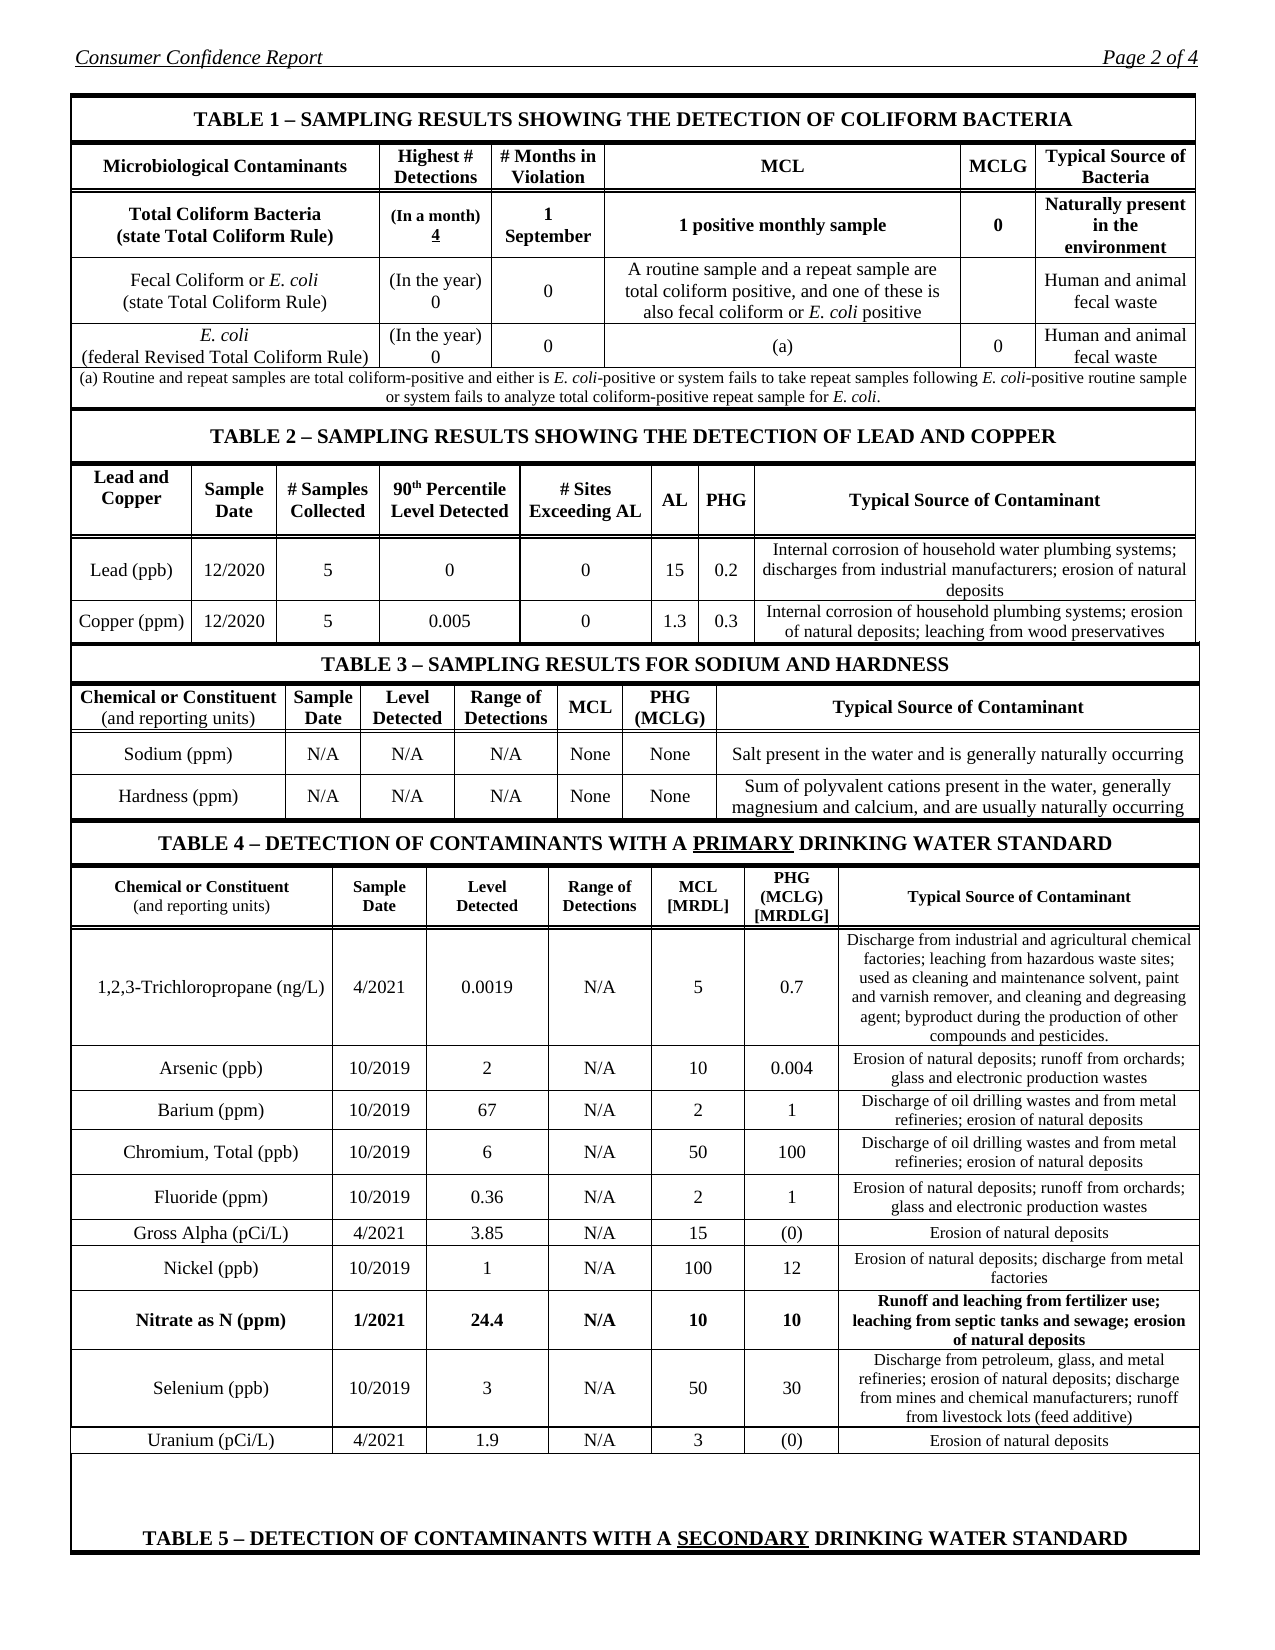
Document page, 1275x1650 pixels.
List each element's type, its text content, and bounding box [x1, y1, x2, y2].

table_cell 12/2020 [192, 601, 276, 641]
table_cell N/A [361, 733, 454, 774]
table_cell 0 [492, 258, 604, 323]
table_cell 1 [745, 1091, 838, 1129]
table_cell Fecal Coliform or E. coli (state Total Coliform Rule) [72, 258, 379, 323]
table_cell 0.005 [380, 601, 519, 641]
table_cell (0) [745, 1428, 838, 1452]
table_cell Typical Source of Contaminant [839, 868, 1199, 925]
table_cell 5 [277, 539, 379, 600]
table_cell PHG (MCLG) [MRDLG] [745, 868, 838, 925]
table_cell 1.9 [427, 1428, 548, 1452]
table_cell N/A [455, 733, 557, 774]
table_cell 12 [745, 1246, 838, 1290]
table_cell 100 [652, 1246, 744, 1290]
table_cell N/A [549, 930, 651, 1045]
table_cell # Samples Collected [277, 466, 379, 534]
table_cell 10/2019 [333, 1130, 426, 1174]
table_cell # Sites Exceeding AL [521, 466, 651, 534]
table_cell 0 [521, 601, 651, 641]
table_cell Highest # Detections [380, 145, 491, 188]
table_cell Naturally present in the environment [1036, 193, 1195, 257]
table_cell Typical Source of Contaminant [717, 686, 1199, 729]
table_cell (In the year) 0 [380, 324, 491, 367]
table_cell Selenium (ppb) [72, 1350, 332, 1426]
table_cell 6 [427, 1130, 548, 1174]
table_cell 0 [492, 324, 604, 367]
table_cell 12/2020 [192, 539, 276, 600]
table_cell Fluoride (ppm) [72, 1175, 332, 1219]
table_cell N/A [549, 1046, 651, 1090]
table_cell 0.004 [745, 1046, 838, 1090]
table_cell Lead and Copper [72, 466, 191, 534]
table_cell 100 [745, 1130, 838, 1174]
table_cell N/A [549, 1350, 651, 1426]
table_cell 15 [652, 1220, 744, 1245]
table_cell Sodium (ppm) [72, 733, 285, 774]
table_cell N/A [549, 1291, 651, 1349]
table_cell 90th Percentile Level Detected [380, 466, 519, 534]
table_cell Internal corrosion of household water plumbing systems; discharges from industrial manufacturers; erosion of natural deposits [755, 539, 1195, 600]
table_cell Erosion of natural deposits [839, 1220, 1199, 1245]
table_cell (a) [605, 324, 960, 367]
table_cell Table 2 – SAMPLING RESULTS SHOWING THE detection of Lead and copper [72, 411, 1195, 461]
table_cell PHG [699, 466, 754, 534]
table_cell Discharge of oil drilling wastes and from metal refineries; erosion of natural deposits [839, 1130, 1199, 1174]
table_cell 1/2021 [333, 1291, 426, 1349]
table_cell N/A [455, 775, 557, 818]
table_cell TAble 3 – SAMPLING RESULTS FOR sodium and hardness [72, 646, 1199, 681]
table_cell MCL [558, 686, 622, 729]
table_cell 10 [652, 1046, 744, 1090]
table_cell 4/2021 [333, 1428, 426, 1452]
table_cell N/A [361, 775, 454, 818]
table_cell Barium (ppm) [72, 1091, 332, 1129]
table_cell Erosion of natural deposits; discharge from metal factories [839, 1246, 1199, 1290]
table_cell Hardness (ppm) [72, 775, 285, 818]
table_cell 5 [652, 930, 744, 1045]
table_cell Nickel (ppb) [72, 1246, 332, 1290]
table_cell Internal corrosion of household plumbing systems; erosion of natural deposits; leaching from wood preservatives [755, 601, 1195, 641]
table_cell 0.36 [427, 1175, 548, 1219]
table_cell 4/2021 [333, 1220, 426, 1245]
table_cell E. coli (federal Revised Total Coliform Rule) [72, 324, 379, 367]
table_cell Arsenic (ppb) [72, 1046, 332, 1090]
table_cell 1 [427, 1246, 548, 1290]
table_cell N/A [549, 1175, 651, 1219]
table_cell 1 September [492, 193, 604, 257]
table_cell 10 [652, 1291, 744, 1349]
table_cell None [558, 775, 622, 818]
table_cell N/A [549, 1428, 651, 1452]
table_cell N/A [286, 775, 360, 818]
table_cell [652, 466, 698, 534]
table_cell MCL [MRDL] [652, 868, 744, 925]
table_cell None [623, 733, 716, 774]
table_cell Sample Date [286, 686, 360, 729]
table_cell MCLG [961, 145, 1035, 188]
table_cell 67 [427, 1091, 548, 1129]
table_cell 3.85 [427, 1220, 548, 1245]
table_cell 2 [652, 1091, 744, 1129]
table_cell None [558, 733, 622, 774]
table_cell 1.3 [652, 601, 698, 641]
table_cell 3 [427, 1350, 548, 1426]
table_cell Sample Date [192, 466, 276, 534]
table_cell (a) Routine and repeat samples are total coliform-positive and either is E. coli-positive or system fails to take repeat samples following E. coli-positive routine sample or system fails to analyze total coliform-positive repeat sample for E. coli. [72, 368, 1195, 406]
table_cell 2 [652, 1175, 744, 1219]
table_cell 15 [652, 539, 698, 600]
table_cell 4/2021 [333, 930, 426, 1045]
table_cell TAble 4 – detection of contaminants with a Primary Drinking Water Standard [72, 823, 1199, 863]
table_cell N/A [549, 1220, 651, 1245]
table_cell Microbiological Contaminants [72, 145, 379, 188]
table_cell Gross Alpha (pCi/L) [72, 1220, 332, 1245]
table_cell Copper (ppm) [72, 601, 191, 641]
table_cell 0 [380, 539, 519, 600]
table_cell [961, 258, 1035, 323]
table_cell Human and animal fecal waste [1036, 324, 1195, 367]
table_cell N/A [549, 1091, 651, 1129]
table_cell None [623, 775, 716, 818]
table_cell 0 [961, 324, 1035, 367]
table_cell [455, 686, 557, 729]
table_cell TAble 5 – detection of contaminants with a Secondary Drinking Water Standard [72, 1454, 1199, 1550]
table_cell Typical Source of Bacteria [1036, 145, 1195, 188]
table_cell N/A [286, 733, 360, 774]
table_cell # Months in Violation [492, 145, 604, 188]
table_cell 10/2019 [333, 1091, 426, 1129]
table_cell Erosion of natural deposits [839, 1428, 1199, 1452]
table_cell (In the year) 0 [380, 258, 491, 323]
table_cell 0 [961, 193, 1035, 257]
table_cell 1 [745, 1175, 838, 1219]
table_cell Typical Source of Contaminant [755, 466, 1195, 534]
table_cell Sum of polyvalent cations present in the water, generally magnesium and calcium, and are usually naturally occurring [717, 775, 1199, 818]
table_cell 24.4 [427, 1291, 548, 1349]
table_cell Lead (ppb) [72, 539, 191, 600]
table_cell Erosion of natural deposits; runoff from orchards; glass and electronic production wastes [839, 1175, 1199, 1219]
table_cell 1 positive monthly sample [605, 193, 960, 257]
table_cell 0.7 [745, 930, 838, 1045]
table_cell N/A [549, 1130, 651, 1174]
table_cell Nitrate as N (ppm) [72, 1291, 332, 1349]
table_cell Level Detected [361, 686, 454, 729]
table_cell (In a month) 4 [380, 193, 491, 257]
table_cell 5 [277, 601, 379, 641]
table_cell Uranium (pCi/L) [71, 1428, 332, 1452]
table_cell 50 [652, 1130, 744, 1174]
table_cell Human and animal fecal waste [1036, 258, 1195, 323]
table_cell 10/2019 [333, 1350, 426, 1426]
table_cell 10/2019 [333, 1246, 426, 1290]
table_cell 50 [652, 1350, 744, 1426]
table_cell 3 [652, 1428, 744, 1452]
table_cell Chemical or Constituent (and reporting units) [72, 868, 332, 925]
table_cell Level Detected [427, 868, 548, 925]
table_cell 30 [745, 1350, 838, 1426]
table_cell PHG (MCLG) [623, 686, 716, 729]
table_cell Discharge from industrial and agricultural chemical factories; leaching from hazardous waste sites; used as cleaning and maintenance solvent, paint and varnish remover, and cleaning and degreasing agent; byproduct during the production of other compounds and pesticides. [839, 930, 1199, 1045]
table_cell 2 [427, 1046, 548, 1090]
table_cell Salt present in the water and is generally naturally occurring [717, 733, 1199, 774]
table_cell Range of Detections [549, 868, 651, 925]
table_cell Chromium, Total (ppb) [72, 1130, 332, 1174]
table_cell Discharge of oil drilling wastes and from metal refineries; erosion of natural deposits [839, 1091, 1199, 1129]
table_cell Erosion of natural deposits; runoff from orchards; glass and electronic production wastes [839, 1046, 1199, 1090]
table_cell 10 [745, 1291, 838, 1349]
table_cell 0 [521, 539, 651, 600]
table_cell 1,2,3-Trichloropropane (ng/L) [72, 930, 332, 1045]
table_cell Runoff and leaching from fertilizer use; leaching from septic tanks and sewage; erosion of natural deposits [839, 1291, 1199, 1349]
table_cell Sample Date [333, 868, 426, 925]
table_cell 10/2019 [333, 1046, 426, 1090]
table_header Table 1 – SAMPLING RESULTS SHOWING the detection of coliform bacteria [72, 98, 1195, 140]
table_cell Discharge from petroleum, glass, and metal refineries; erosion of natural deposits; discharge from mines and chemical manufacturers; runoff from livestock lots (feed additive) [839, 1350, 1199, 1426]
table_cell 0.2 [699, 539, 754, 600]
table_cell Total Coliform Bacteria (state Total Coliform Rule) [72, 193, 379, 257]
table_cell A routine sample and a repeat sample are total coliform positive, and one of these is also fecal coliform or E. coli positive [605, 258, 960, 323]
table_cell (0) [745, 1220, 838, 1245]
table_cell 0.3 [699, 601, 754, 641]
table_cell Chemical or Constituent (and reporting units) [72, 686, 285, 729]
table_cell 0.0019 [427, 930, 548, 1045]
table_cell 10/2019 [333, 1175, 426, 1219]
table_cell N/A [549, 1246, 651, 1290]
table_cell MCL [605, 145, 960, 188]
